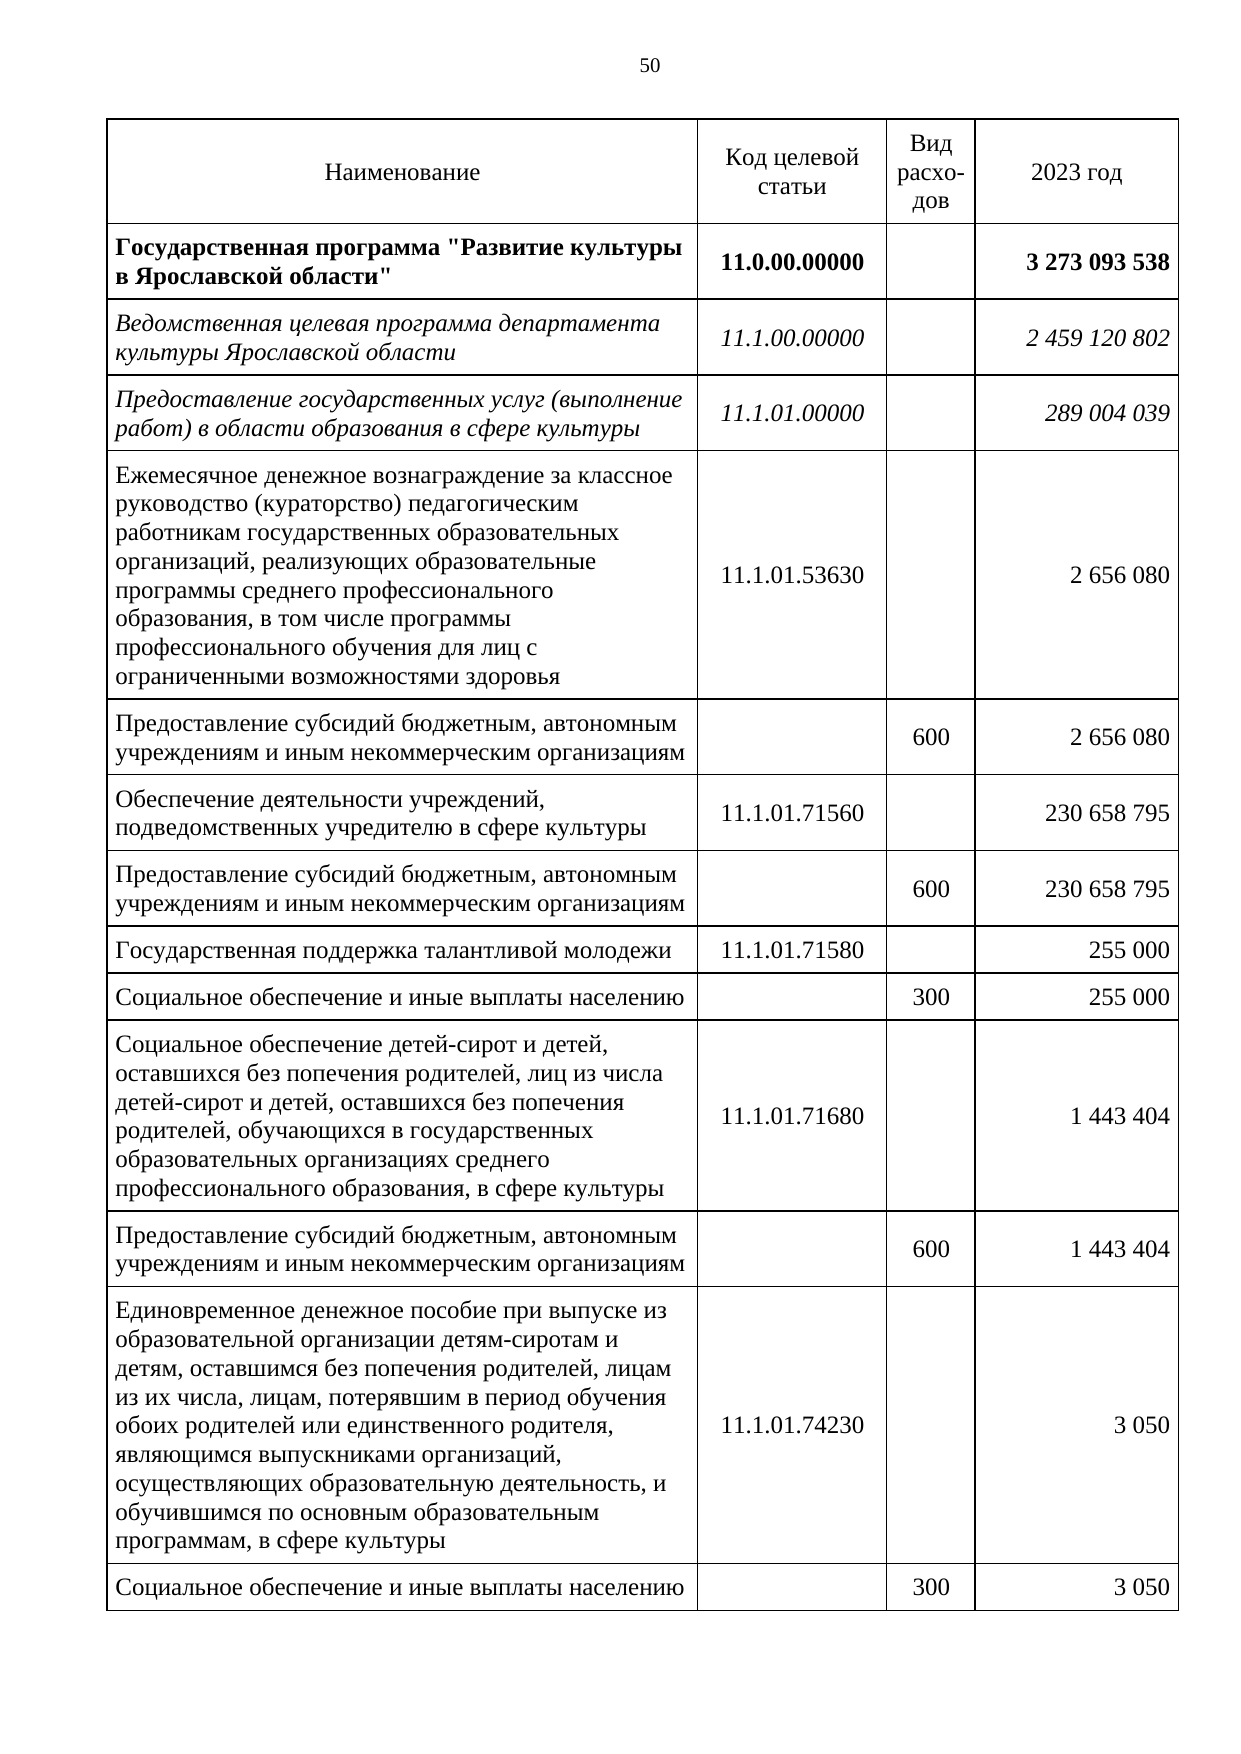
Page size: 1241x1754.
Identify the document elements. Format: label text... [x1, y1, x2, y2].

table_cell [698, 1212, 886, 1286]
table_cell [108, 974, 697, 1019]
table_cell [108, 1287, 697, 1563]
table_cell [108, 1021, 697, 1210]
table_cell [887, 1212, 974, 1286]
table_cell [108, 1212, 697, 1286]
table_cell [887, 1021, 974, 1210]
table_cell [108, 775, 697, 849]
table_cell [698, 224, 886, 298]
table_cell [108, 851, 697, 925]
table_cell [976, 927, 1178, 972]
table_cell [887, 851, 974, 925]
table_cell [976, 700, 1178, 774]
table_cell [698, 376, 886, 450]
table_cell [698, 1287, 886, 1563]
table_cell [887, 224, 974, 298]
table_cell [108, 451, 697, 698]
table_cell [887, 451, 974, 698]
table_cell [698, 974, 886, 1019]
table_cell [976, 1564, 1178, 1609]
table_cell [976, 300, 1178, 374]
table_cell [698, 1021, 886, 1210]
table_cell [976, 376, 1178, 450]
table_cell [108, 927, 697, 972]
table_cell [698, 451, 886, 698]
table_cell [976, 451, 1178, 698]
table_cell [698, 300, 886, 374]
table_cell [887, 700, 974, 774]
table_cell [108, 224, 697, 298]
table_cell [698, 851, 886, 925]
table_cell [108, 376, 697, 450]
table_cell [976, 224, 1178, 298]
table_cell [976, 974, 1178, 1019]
table_header Наименование [108, 120, 697, 223]
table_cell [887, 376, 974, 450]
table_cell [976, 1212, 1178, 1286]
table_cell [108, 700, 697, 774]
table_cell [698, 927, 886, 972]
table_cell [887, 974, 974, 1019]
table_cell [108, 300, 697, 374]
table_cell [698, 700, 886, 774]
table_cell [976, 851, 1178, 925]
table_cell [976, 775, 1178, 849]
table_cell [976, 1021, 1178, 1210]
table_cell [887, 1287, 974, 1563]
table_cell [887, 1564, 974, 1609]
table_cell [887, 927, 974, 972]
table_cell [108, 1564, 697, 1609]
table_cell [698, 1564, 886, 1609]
table_header Вид расхо-дов [887, 120, 974, 223]
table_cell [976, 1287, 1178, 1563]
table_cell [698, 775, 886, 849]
table_header 2023 год [976, 120, 1178, 223]
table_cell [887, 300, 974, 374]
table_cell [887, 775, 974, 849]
table_header Код целевой статьи [698, 120, 886, 223]
